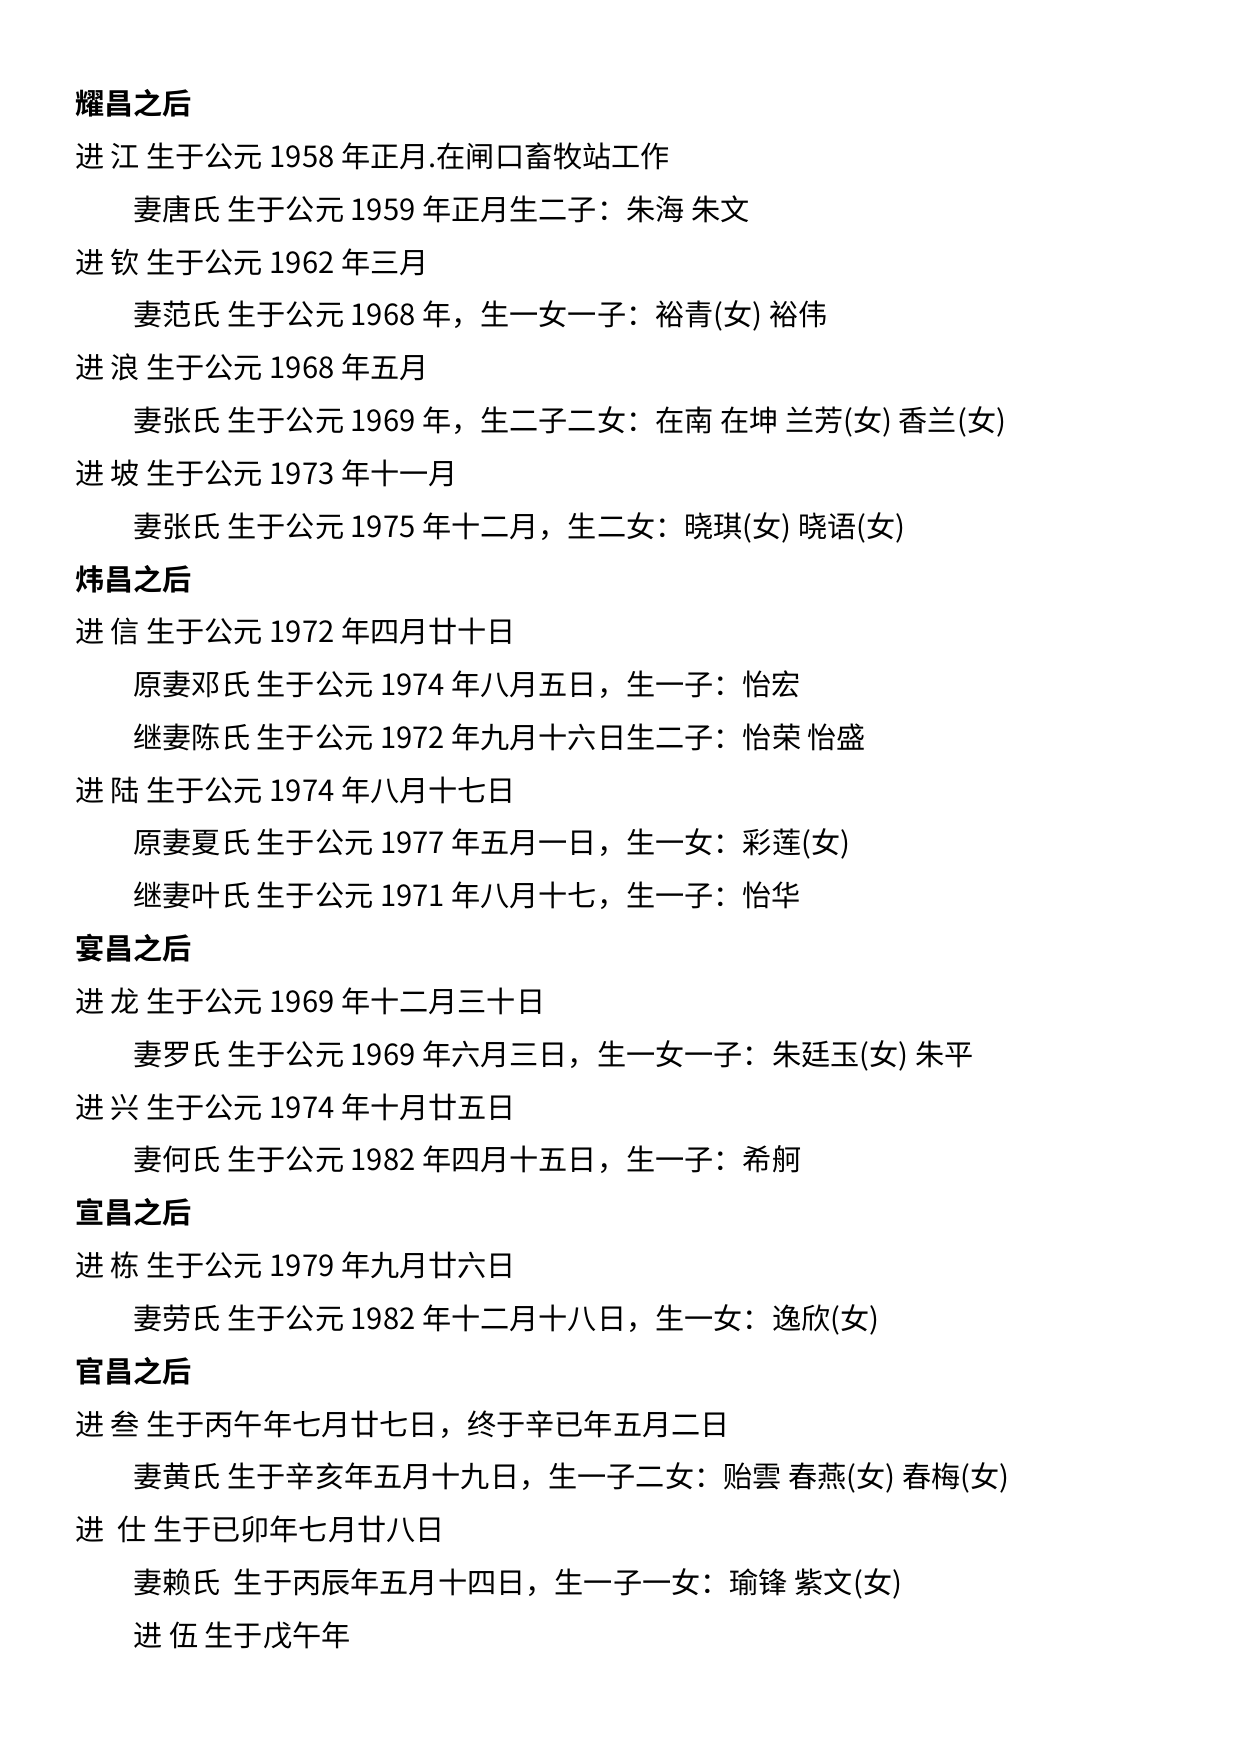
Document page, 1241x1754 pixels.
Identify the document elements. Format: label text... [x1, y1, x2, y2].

text 进 信 生于公元 1972 年四月廿十日 [75, 609, 1165, 651]
text 进 龙 生于公元 1969 年十二月三十日 [75, 978, 1165, 1021]
text 进 钦 生于公元 1962 年三月 [75, 239, 1165, 281]
text 宴昌之后 [75, 926, 1165, 968]
text 进 江 生于公元 1958 年正月.在闸口畜牧站工作 [75, 133, 1165, 176]
text 妻范氏 生于公元 1968 年，生一女一子：裕青(女) 裕伟 [75, 292, 1165, 334]
text 进 坡 生于公元 1973 年十一月 [75, 450, 1165, 493]
text 妻黄氏 生于辛亥年五月十九日，生一子二女：贻雲 春燕(女) 春梅(女) [75, 1454, 1165, 1496]
text 妻罗氏 生于公元 1969 年六月三日，生一女一子：朱廷玉(女) 朱平 [75, 1031, 1165, 1074]
text 进 浪 生于公元 1968 年五月 [75, 345, 1165, 387]
text 进 仕 生于已卯年七月廿八日 [75, 1507, 1165, 1549]
text 进 陆 生于公元 1974 年八月十七日 [75, 767, 1165, 809]
text 宣昌之后 [75, 1190, 1165, 1232]
text 进 伍 生于戊午年 [75, 1612, 1165, 1654]
text 继妻陈氏 生于公元 1972 年九月十六日生二子：怡荣 怡盛 [75, 714, 1165, 757]
text 妻劳氏 生于公元 1982 年十二月十八日，生一女：逸欣(女) [75, 1295, 1165, 1338]
text 官昌之后 [75, 1348, 1165, 1391]
text 妻唐氏 生于公元 1959 年正月生二子：朱海 朱文 [75, 186, 1165, 229]
text 妻张氏 生于公元 1975 年十二月，生二女：晓琪(女) 晓语(女) [75, 503, 1165, 546]
text 进 兴 生于公元 1974 年十月廿五日 [75, 1084, 1165, 1126]
text 炜昌之后 [75, 556, 1165, 598]
text 原妻夏氏 生于公元 1977 年五月一日，生一女：彩莲(女) [75, 820, 1165, 862]
text 原妻邓氏 生于公元 1974 年八月五日，生一子：怡宏 [75, 662, 1165, 704]
text 耀昌之后 [75, 81, 1165, 123]
text 妻赖氏 生于丙辰年五月十四日，生一子一女：瑜锋 紫文(女) [75, 1559, 1165, 1602]
text 妻张氏 生于公元 1969 年，生二子二女：在南 在坤 兰芳(女) 香兰(女) [75, 398, 1165, 440]
text 妻何氏 生于公元 1982 年四月十五日，生一子：希舸 [75, 1137, 1165, 1179]
text 进 栋 生于公元 1979 年九月廿六日 [75, 1243, 1165, 1285]
text 继妻叶氏 生于公元 1971 年八月十七，生一子：怡华 [75, 873, 1165, 915]
text 进 叁 生于丙午年七月廿七日，终于辛已年五月二日 [75, 1401, 1165, 1443]
